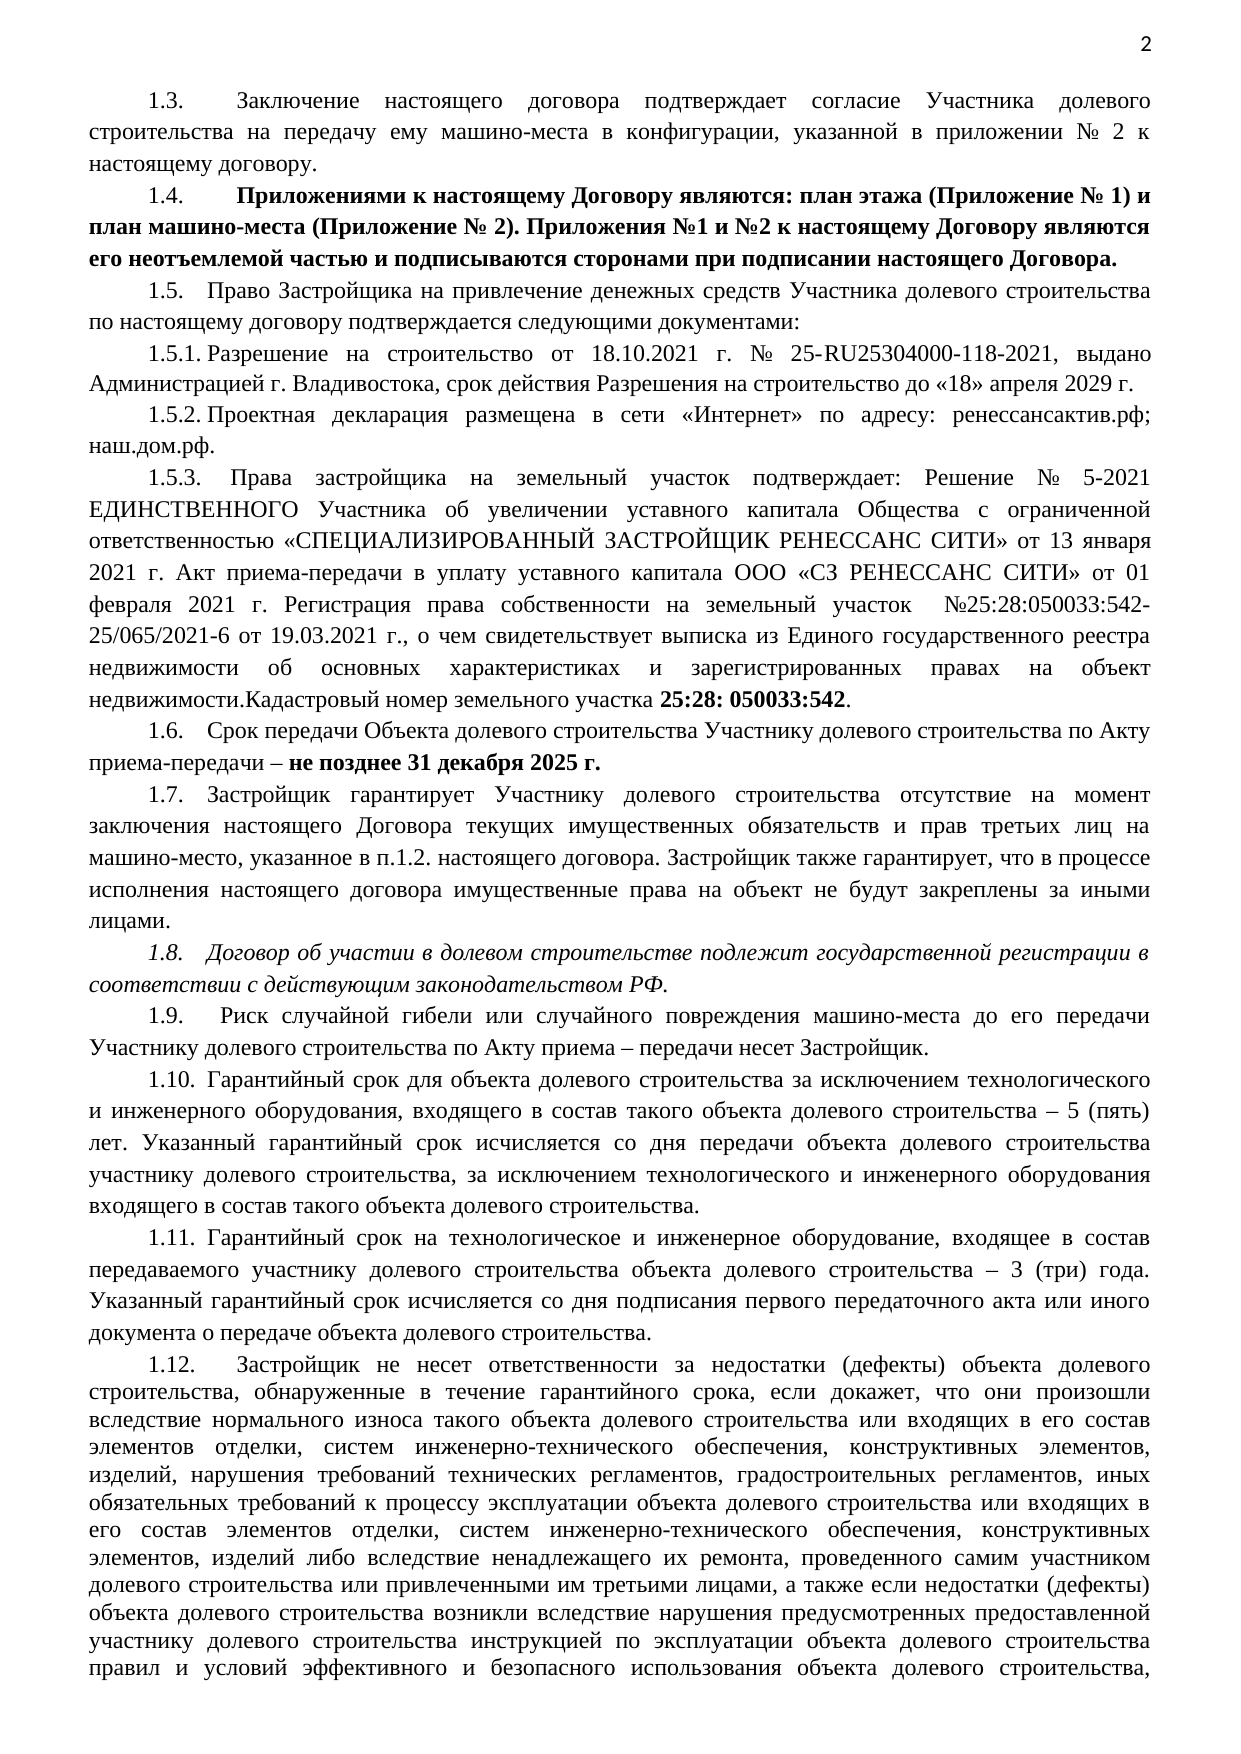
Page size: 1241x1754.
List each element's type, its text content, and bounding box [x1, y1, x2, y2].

list Гарантийный срок на технологическое и инженерное оборудование, входящее в состав передаваемого участнику долевого строительства объекта долевого строительства – 3 (три) года. Указанный гарантийный срок исчисляется со дня подписания первого передаточного акта или иного документа о передаче объекта долевого строительства. [89, 1223, 1152, 1346]
list Проектная декларация размещена в сети «Интернет» по адресу: ренессансактив.рф; наш.дом.рф. [89, 399, 1152, 459]
list Права застройщика на земельный участок подтверждает: Решение № 5-2021 ЕДИНСТВЕННОГО Участника об увеличении уставного капитала Общества с ограниченной ответственностью «СПЕЦИАЛИЗИРОВАННЫЙ ЗАСТРОЙЩИК РЕНЕССАНС СИТИ» от 13 января 2021 г. Акт приема-передачи в уплату уставного капитала ООО «СЗ РЕНЕССАНС СИТИ» от 01 февраля 2021 г. Регистрация права собственности на земельный участок №25:28:050033:542-25/065/2021-6 от 19.03.2021 г., о чем свидетельствует выписка из Единого государственного реестра недвижимости об основных характеристиках и зарегистрированных правах на объект недвижимости.Кадастровый номер земельного участка 25:28: 050033:542. [89, 463, 1152, 712]
list Заключение настоящего договора подтверждает согласие Участника долевого строительства на передачу ему машино-места в конфигурации, указанной в приложении № 2 к настоящему договору. [89, 86, 1152, 177]
list Застройщик гарантирует Участнику долевого строительства отсутствие на момент заключения настоящего Договора текущих имущественных обязательств и прав третьих лиц на машино-место, указанное в п.1.2. настоящего договора. Застройщик также гарантирует, что в процессе исполнения настоящего договора имущественные права на объект не будут закреплены за иными лицами. [89, 779, 1152, 934]
list Договор об участии в долевом строительстве подлежит государственной регистрации в соответствии с действующим законодательством РФ. [89, 938, 1152, 997]
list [89, 1349, 1152, 1681]
list Риск случайной гибели или случайного повреждения машино-места до его передачи Участнику долевого строительства по Акту приема – передачи несет Застройщик. [89, 1001, 1152, 1061]
list Разрешение на строительство от 18.10.2021 г. № 25-RU25304000-118-2021, выдано Администрацией г. Владивостока, срок действия Разрешения на строительство до «18» апреля 2029 г. [89, 339, 1152, 397]
list Срок передачи Объекта долевого строительства Участнику долевого строительства по Акту приема-передачи – не позднее 31 декабря 2025 г. [89, 716, 1152, 776]
list Право Застройщика на привлечение денежных средств Участника долевого строительства по настоящему договору подтверждается следующими документами: [89, 276, 1152, 335]
list Гарантийный срок для объекта долевого строительства за исключением технологического и инженерного оборудования, входящего в состав такого объекта долевого строительства – 5 (пять) лет. Указанный гарантийный срок исчисляется со дня передачи объекта долевого строительства участнику долевого строительства, за исключением технологического и инженерного оборудования входящего в состав такого объекта долевого строительства. [89, 1064, 1152, 1219]
list Приложениями к настоящему Договору являются: план этажа (Приложение № 1) и план машино-места (Приложение № 2). Приложения №1 и №2 к настоящему Договору являются его неотъемлемой частью и подписываются сторонами при подписании настоящего Договора. [89, 181, 1152, 272]
